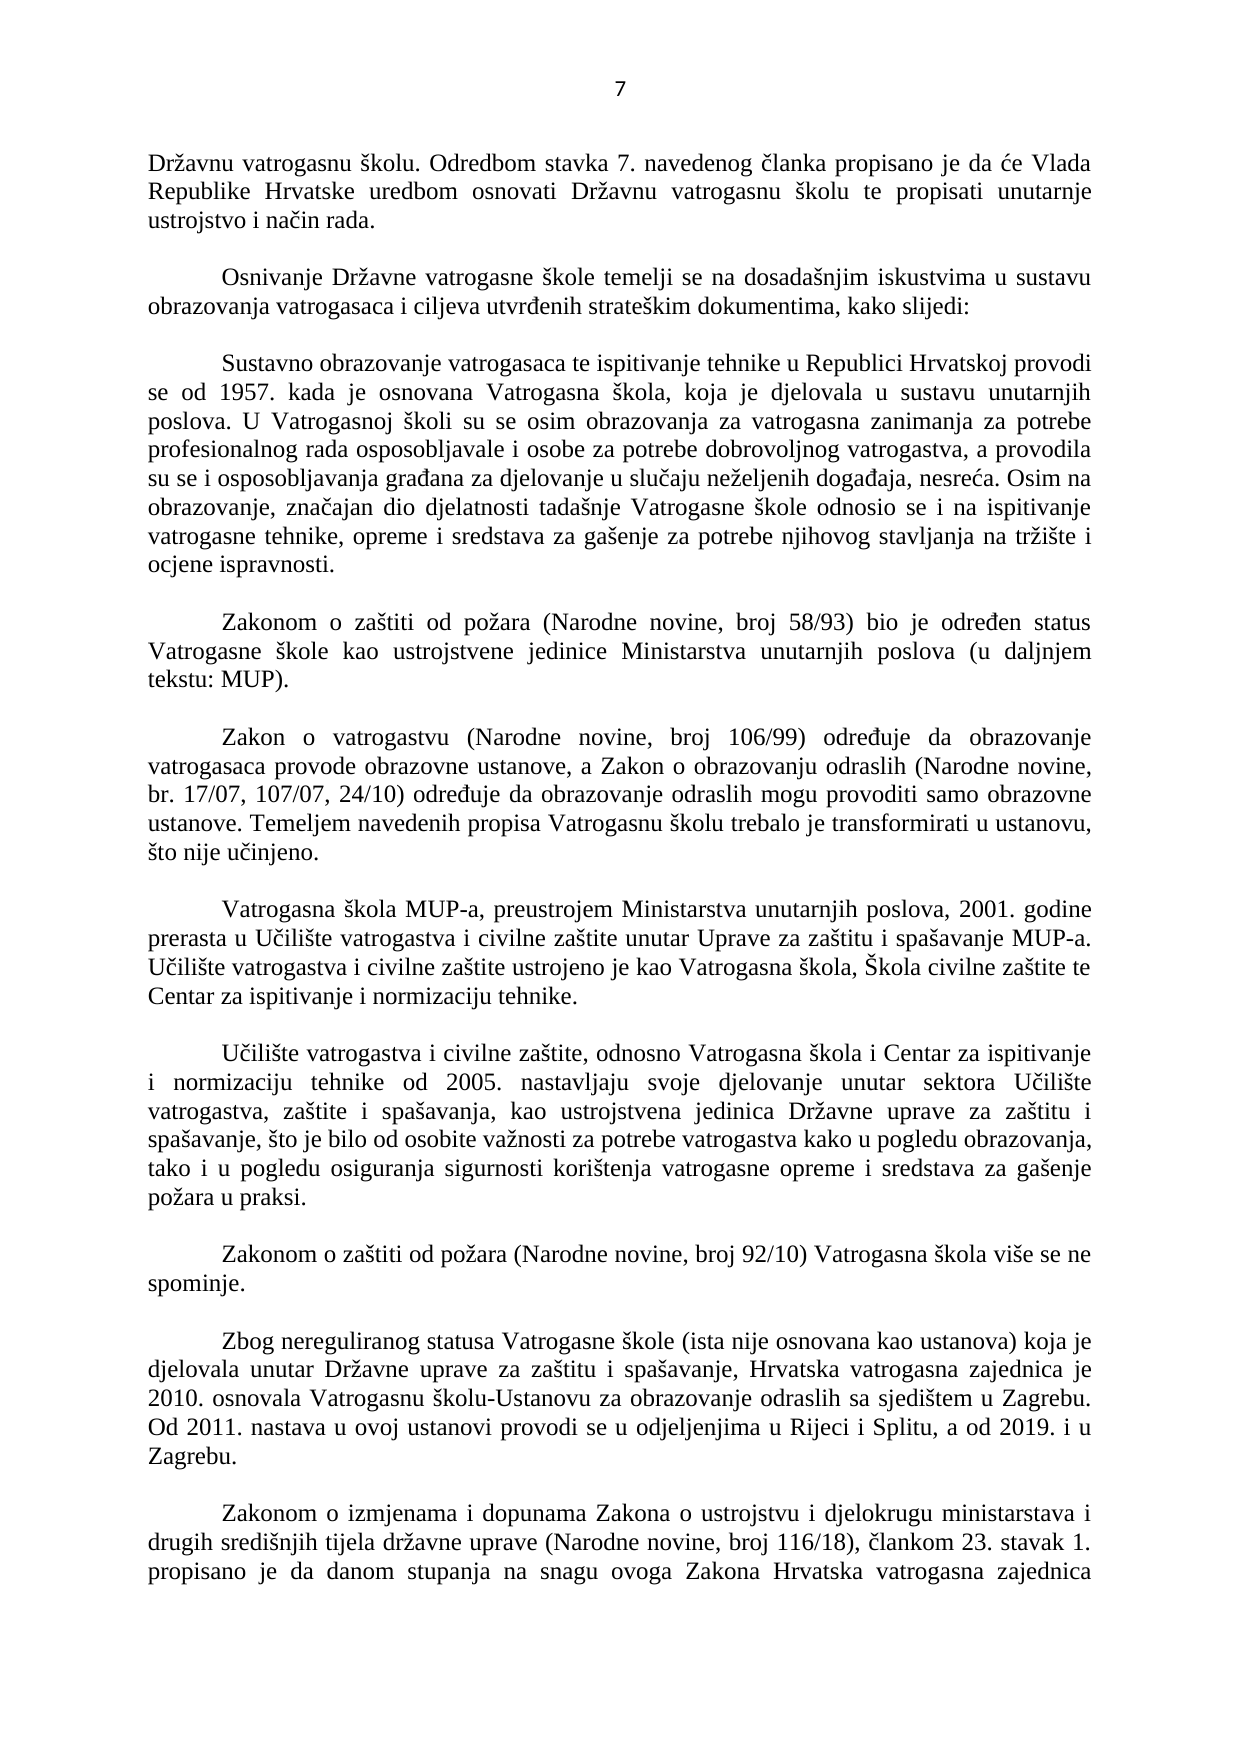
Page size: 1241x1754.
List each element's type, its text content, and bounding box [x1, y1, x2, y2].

text Osnivanje Državne vatrogasne škole temelji se na dosadašnjim iskustvima u sustavu obrazovanja vatrogasaca i ciljeva utvrđenih strateškim dokumentima, kako slijedi: [148, 262, 1092, 319]
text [148, 1498, 1092, 1584]
text Sustavno obrazovanje vatrogasaca te ispitivanje tehnike u Republici Hrvatskoj provodi se od 1957. kada je osnovana Vatrogasna škola, koja je djelovala u sustavu unutarnjih poslova. U Vatrogasnoj školi su se osim obrazovanja za vatrogasna zanimanja za potrebe profesionalnog rada osposobljavale i osobe za potrebe dobrovoljnog vatrogastva, a provodila su se i osposobljavanja građana za djelovanje u slučaju neželjenih događaja, nesreća. Osim na obrazovanje, značajan dio djelatnosti tadašnje Vatrogasne škole odnosio se i na ispitivanje vatrogasne tehnike, opreme i sredstava za gašenje za potrebe njihovog stavljanja na tržište i ocjene ispravnosti. [148, 348, 1092, 578]
text Zakon o vatrogastvu (Narodne novine, broj 106/99) određuje da obrazovanje vatrogasaca provode obrazovne ustanove, a Zakon o obrazovanju odraslih (Narodne novine, br. 17/07, 107/07, 24/10) određuje da obrazovanje odraslih mogu provoditi samo obrazovne ustanove. Temeljem navedenih propisa Vatrogasnu školu trebalo je transformirati u ustanovu, što nije učinjeno. [148, 722, 1092, 866]
text Zakonom o zaštiti od požara (Narodne novine, broj 58/93) bio je određen status Vatrogasne škole kao ustrojstvene jedinice Ministarstva unutarnjih poslova (u daljnjem tekstu: MUP). [148, 607, 1092, 693]
text Vatrogasna škola MUP-a, preustrojem Ministarstva unutarnjih poslova, 2001. godine prerasta u Učilište vatrogastva i civilne zaštite unutar Uprave za zaštitu i spašavanje MUP-a. Učilište vatrogastva i civilne zaštite ustrojeno je kao Vatrogasna škola, Škola civilne zaštite te Centar za ispitivanje i normizaciju tehnike. [148, 894, 1092, 1009]
text Zbog nereguliranog statusa Vatrogasne škole (ista nije osnovana kao ustanova) koja je djelovala unutar Državne uprave za zaštitu i spašavanje, Hrvatska vatrogasna zajednica je 2010. osnovala Vatrogasnu školu-Ustanovu za obrazovanje odraslih sa sjedištem u Zagrebu. Od 2011. nastava u ovoj ustanovi provodi se u odjeljenjima u Rijeci i Splitu, a od 2019. i u Zagrebu. [148, 1326, 1092, 1469]
text Zakonom o zaštiti od požara (Narodne novine, broj 92/10) Vatrogasna škola više se ne spominje. [148, 1239, 1092, 1297]
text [148, 148, 1092, 234]
text Učilište vatrogastva i civilne zaštite, odnosno Vatrogasna škola i Centar za ispitivanje i normizaciju tehnike od 2005. nastavljaju svoje djelovanje unutar sektora Učilište vatrogastva, zaštite i spašavanja, kao ustrojstvena jedinica Državne uprave za zaštitu i spašavanje, što je bilo od osobite važnosti za potrebe vatrogastva kako u pogledu obrazovanja, tako i u pogledu osiguranja sigurnosti korištenja vatrogasne opreme i sredstava za gašenje požara u praksi. [148, 1038, 1092, 1211]
